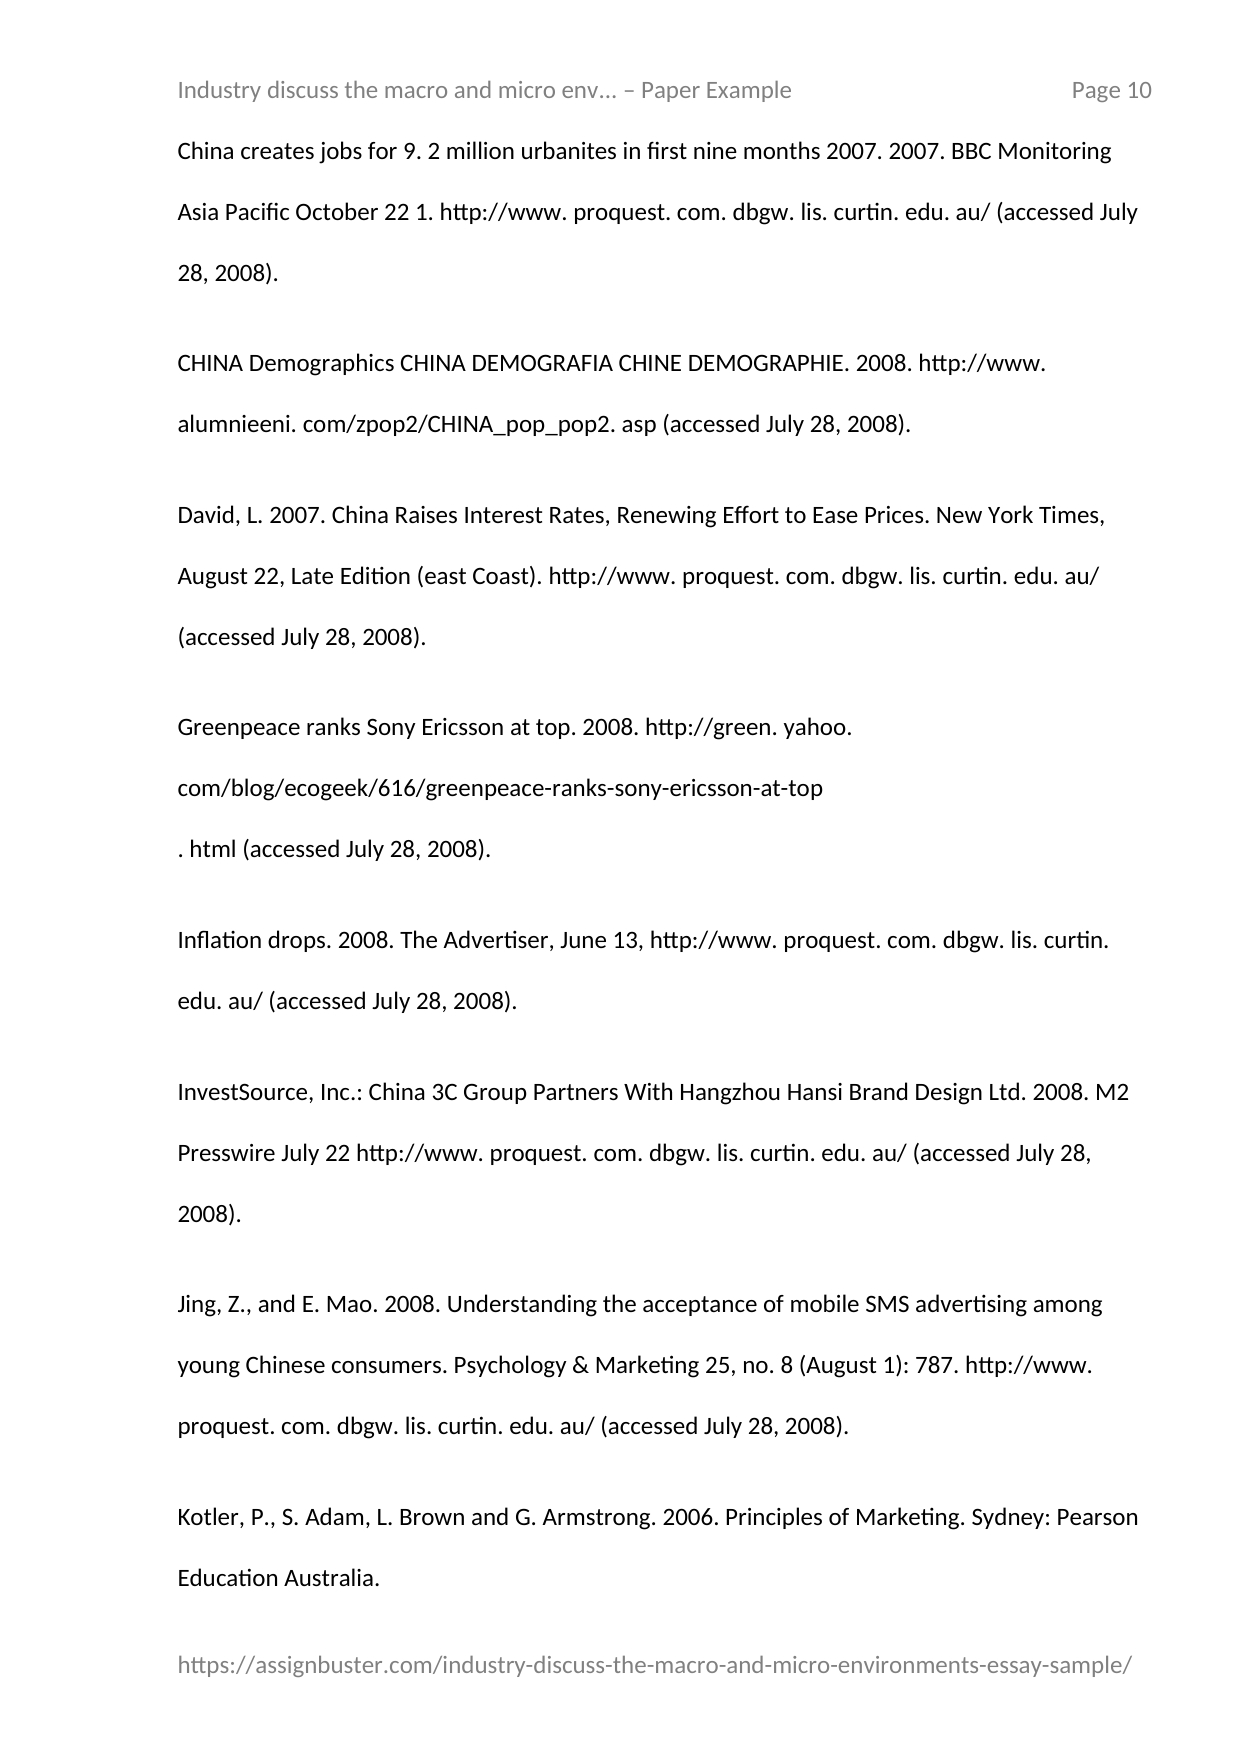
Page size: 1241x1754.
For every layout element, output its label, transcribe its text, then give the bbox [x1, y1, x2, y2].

text InvestSource, Inc.: China 3C Group Partners With Hangzhou Hansi Brand Design Ltd. 2008. M2 Presswire July 22 http://www. proquest. com. dbgw. lis. curtin. edu. au/ (accessed July 28, 2008). [177, 1076, 1152, 1228]
text CHINA Demographics CHINA DEMOGRAFIA CHINE DEMOGRAPHIE. 2008. http://www. alumnieeni. com/zpop2/CHINA_pop_pop2. asp (accessed July 28, 2008). [177, 347, 1152, 439]
text Greenpeace ranks Sony Ericsson at top. 2008. http://green. yahoo. com/blog/ecogeek/616/greenpeace-ranks-sony-ericsson-at-top . html (accessed July 28, 2008). [177, 712, 1152, 864]
text David, L. 2007. China Raises Interest Rates, Renewing Effort to Ease Prices. New York Times, August 22, Late Edition (east Coast). http://www. proquest. com. dbgw. lis. curtin. edu. au/ (accessed July 28, 2008). [177, 499, 1152, 652]
text Kotler, P., S. Adam, L. Brown and G. Armstrong. 2006. Principles of Marketing. Sydney: Pearson Education Australia. [177, 1501, 1152, 1592]
text Inflation drops. 2008. The Advertiser, June 13, http://www. proquest. com. dbgw. lis. curtin. edu. au/ (accessed July 28, 2008). [177, 924, 1152, 1016]
text China creates jobs for 9. 2 million urbanites in first nine months 2007. 2007. BBC Monitoring Asia Pacific October 22 1. http://www. proquest. com. dbgw. lis. curtin. edu. au/ (accessed July 28, 2008). [177, 135, 1152, 287]
text Jing, Z., and E. Mao. 2008. Understanding the acceptance of mobile SMS advertising among young Chinese consumers. Psychology & Marketing 25, no. 8 (August 1): 787. http://www. proquest. com. dbgw. lis. curtin. edu. au/ (accessed July 28, 2008). [177, 1288, 1152, 1441]
